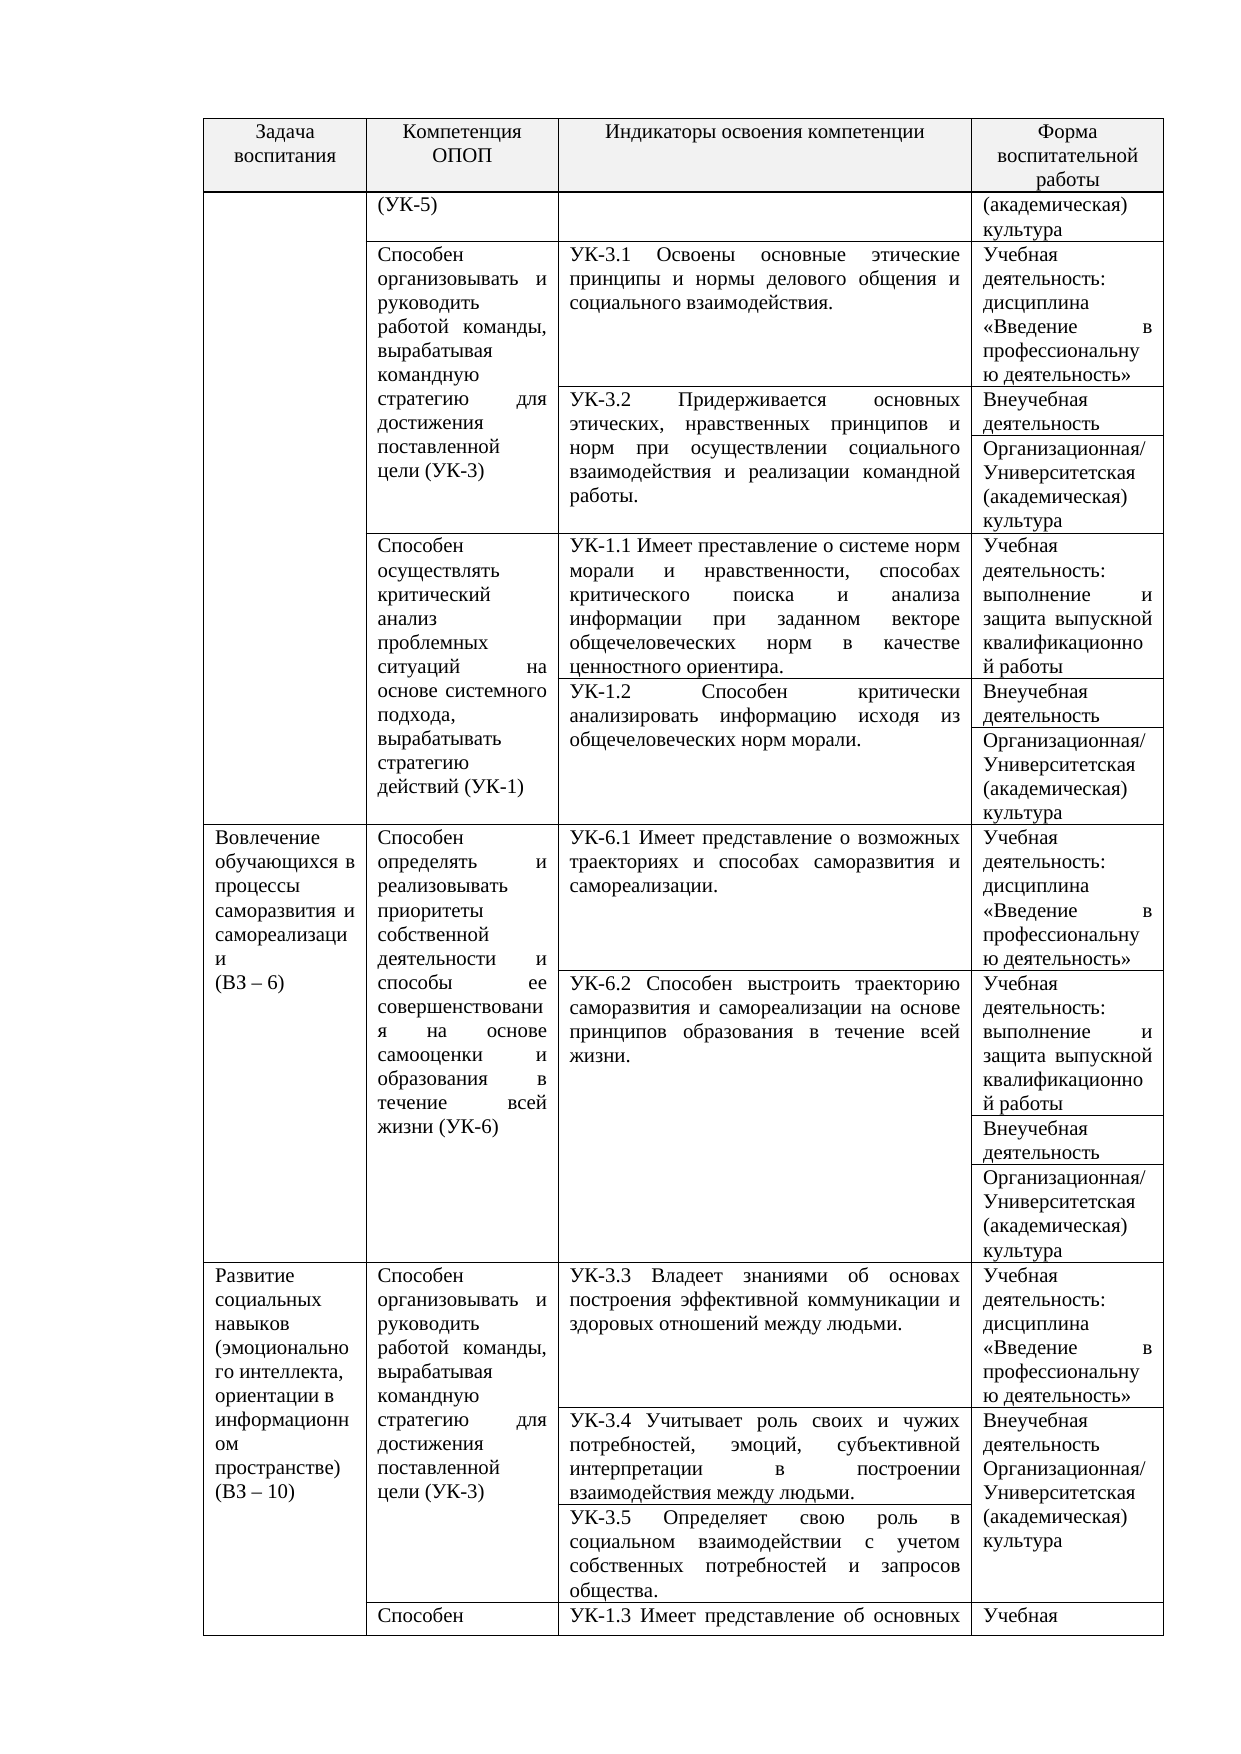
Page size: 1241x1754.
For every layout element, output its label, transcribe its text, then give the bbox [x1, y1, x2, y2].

table_cell Учебная деятельность: выполнение и защита выпускной квалификационной работы [1058, 971, 1163, 1115]
table_cell Способен организовывать и руководить работой команды, вырабатывая командную стратегию для достижения поставленной цели (УК-3) [367, 242, 558, 532]
table_cell УК-3.4 Учитывает роль своих и чужих потребностей, эмоций, субъективной интерпретации в построении взаимодействия между людьми. [855, 1408, 971, 1504]
table_header Компетенция ОПОП [367, 119, 558, 191]
table_cell УК-1.2 Способен критически анализировать информацию исходя из общечеловеческих норм морали. [559, 679, 971, 824]
table_cell Организационная/ Университетская (академическая) культура [1062, 728, 1163, 824]
table_cell Внеучебная деятельность [1088, 387, 1163, 435]
table_cell Развитие социальных навыков (эмоционального интеллекта, ориентации в информационном пространстве) (ВЗ – 10) [204, 1263, 366, 1635]
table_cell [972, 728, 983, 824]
table_cell Внеучебная деятельность Организационная/ Университетская (академическая) культура [972, 1408, 1163, 1602]
table_cell Учебная деятельность: дисциплина «Введение в профессиональную деятельность» [972, 825, 1163, 970]
table_cell УК-6.2 Способен выстроить траекторию саморазвития и самореализации на основе принципов образования в течение всей жизни. [559, 971, 971, 1262]
table_cell Внеучебная деятельность [1088, 1116, 1163, 1164]
table_cell Учебная деятельность: выполнение и защита выпускной квалификационной работы [972, 534, 1163, 678]
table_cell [972, 1603, 1163, 1635]
table_cell Способен организовывать и руководить работой команды, вырабатывая командную стратегию для достижения поставленной цели (УК-3) [367, 1263, 558, 1602]
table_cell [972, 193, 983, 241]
table_cell Организационная/ Университетская (академическая) культура [1062, 193, 1163, 241]
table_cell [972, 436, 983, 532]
table_cell УК-3.2 Придерживается основных этических, нравственных принципов и норм при осуществлении социального взаимодействия и реализации командной работы. [559, 387, 971, 532]
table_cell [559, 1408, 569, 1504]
table_header Задача воспитания [204, 119, 366, 191]
table_cell УК-1.1 Имеет преставление о системе норм морали и нравственности, способах критического поиска и анализа информации при заданном векторе общечеловеческих норм в качестве ценностного ориентира. [559, 534, 971, 678]
table_cell УК-6.1 Имеет представление о возможных траекториях и способах саморазвития и самореализации. [559, 825, 971, 970]
table_cell Способен осуществлять критический анализ проблемных ситуаций на основе системного подхода, вырабатывать стратегию действий (УК-1) [367, 534, 558, 824]
table_header Форма воспитательной работы [972, 119, 1163, 191]
table_cell УК-3.5 Определяет свою роль в социальном взаимодействии с учетом собственных потребностей и запросов общества. [559, 1505, 971, 1602]
table_cell УК-3.1 Освоены основные этические принципы и нормы делового общения и социального взаимодействия. [559, 242, 971, 386]
table_cell Учебная деятельность: дисциплина «Введение в профессиональную деятельность» [1058, 1263, 1163, 1407]
table_cell УК-3.3 Владеет знаниями об основах построения эффективной коммуникации и здоровых отношений между людьми. [559, 1263, 971, 1407]
table_cell Внеучебная деятельность [1088, 679, 1163, 727]
table_cell Способен определять и реализовывать приоритеты собственной деятельности и способы ее совершенствования на основе самооценки и образования в течение всей жизни (УК-6) [367, 825, 558, 1262]
table_header Индикаторы освоения компетенции [559, 119, 971, 191]
table_cell Учебная деятельность: дисциплина «Введение в профессиональную деятельность» [1058, 242, 1163, 386]
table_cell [367, 1603, 558, 1635]
table_cell Организационная/ Университетская (академическая) культура [972, 1165, 1163, 1262]
table_cell Организационная/ Университетская (академическая) культура [1062, 436, 1163, 532]
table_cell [559, 1603, 971, 1635]
table_cell Вовлечение обучающихся в процессы саморазвития и самореализации (ВЗ – 6) [204, 825, 366, 1262]
